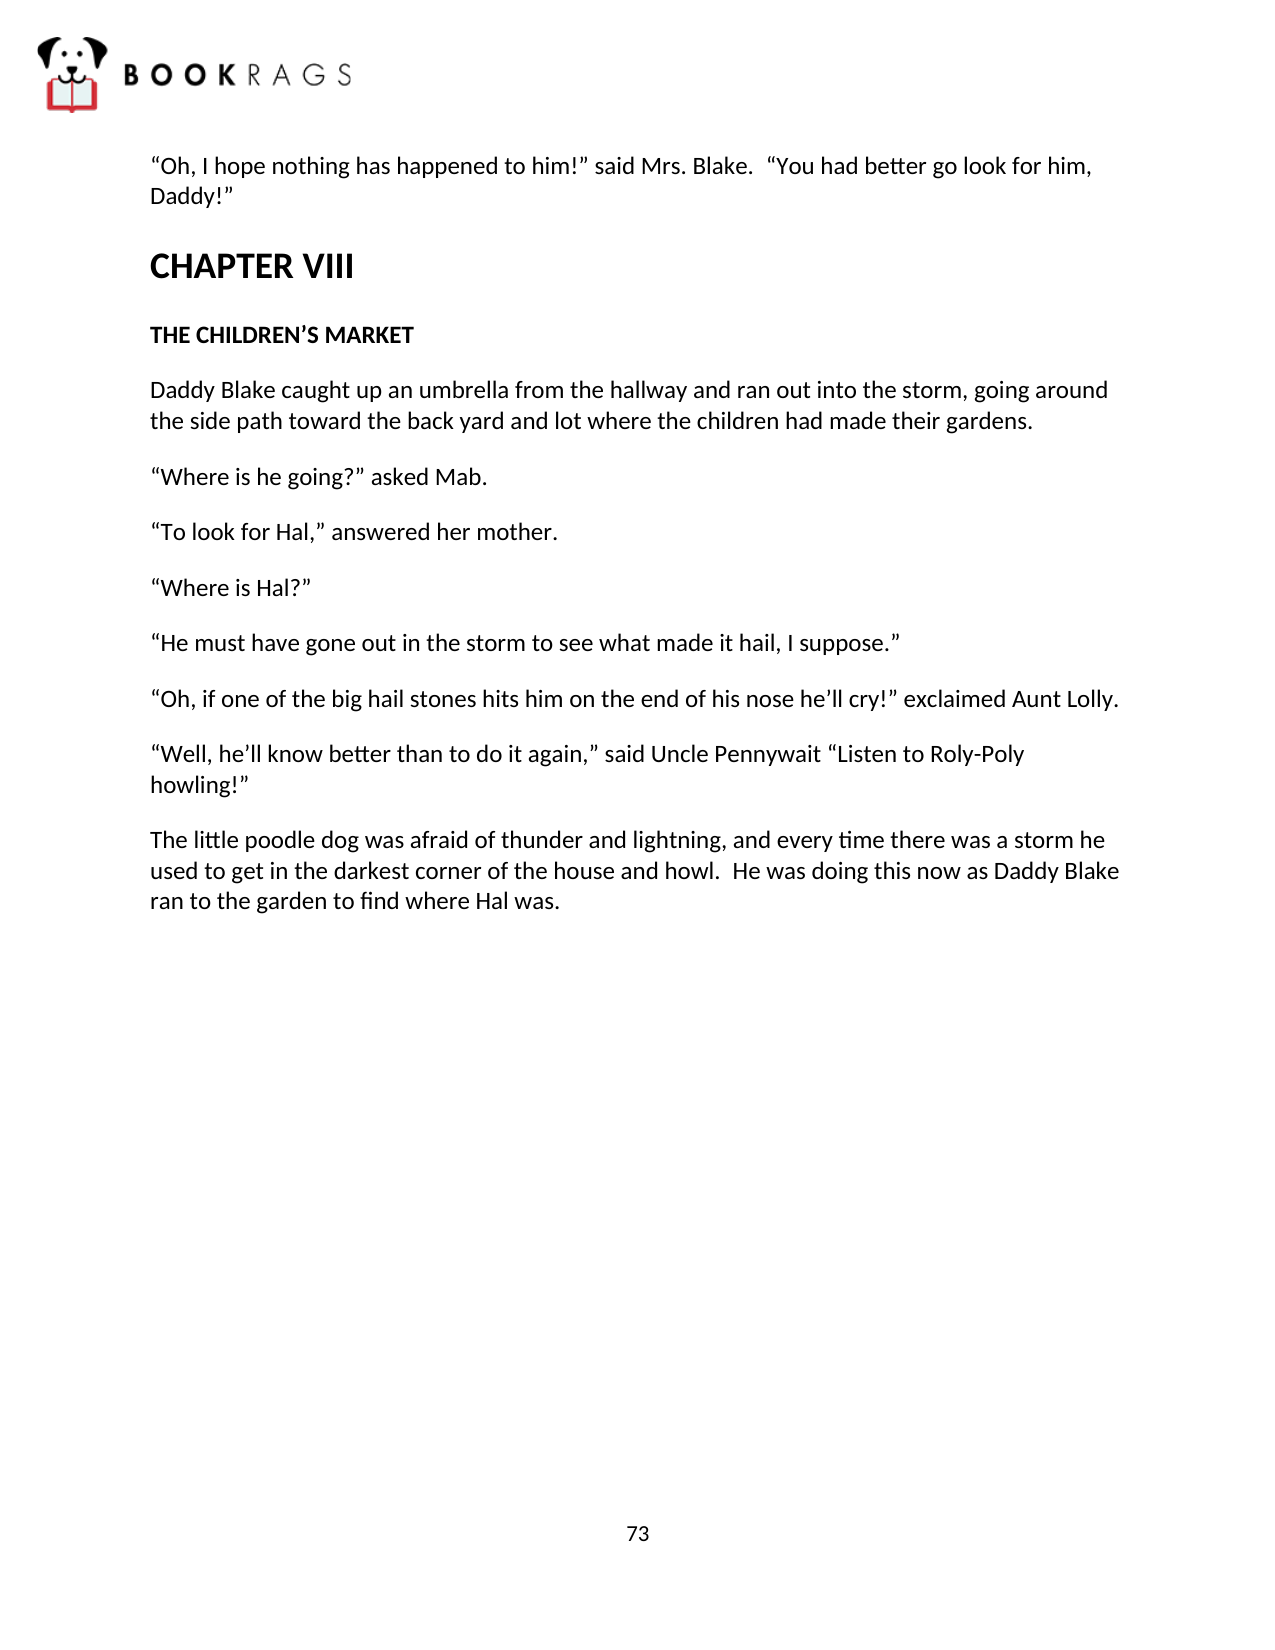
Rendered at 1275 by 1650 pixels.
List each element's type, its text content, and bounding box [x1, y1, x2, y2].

text “Where is he going?” asked Mab. [150, 461, 1125, 491]
text “To look for Hal,” answered her mother. [150, 516, 1125, 547]
text The little poodle dog was afraid of thunder and lightning, and every time there was a storm he used to get in the darkest corner of the house and howl. He was doing this now as Daddy Blake ran to the garden to find where Hal was. [150, 824, 1125, 916]
text “Well, he’ll know better than to do it again,” said Uncle Pennywait “Listen to Roly-Poly howling!” [150, 738, 1125, 799]
text “Oh, I hope nothing has happened to him!” said Mrs. Blake. “You had better go look for him, Daddy!” [150, 150, 1125, 211]
text THE CHILDREN’S MARKET [150, 319, 1125, 350]
text CHAPTER VIII [150, 242, 1125, 288]
text “Where is Hal?” [150, 572, 1125, 602]
text “He must have gone out in the storm to see what made it hail, I suppose.” [150, 627, 1125, 658]
picture [37, 37, 351, 113]
text Daddy Blake caught up an umbrella from the hallway and ran out into the storm, going around the side path toward the back yard and lot where the children had made their gardens. [150, 375, 1125, 436]
text “Oh, if one of the big hail stones hits him on the end of his nose he’ll cry!” exclaimed Aunt Lolly. [150, 683, 1125, 713]
